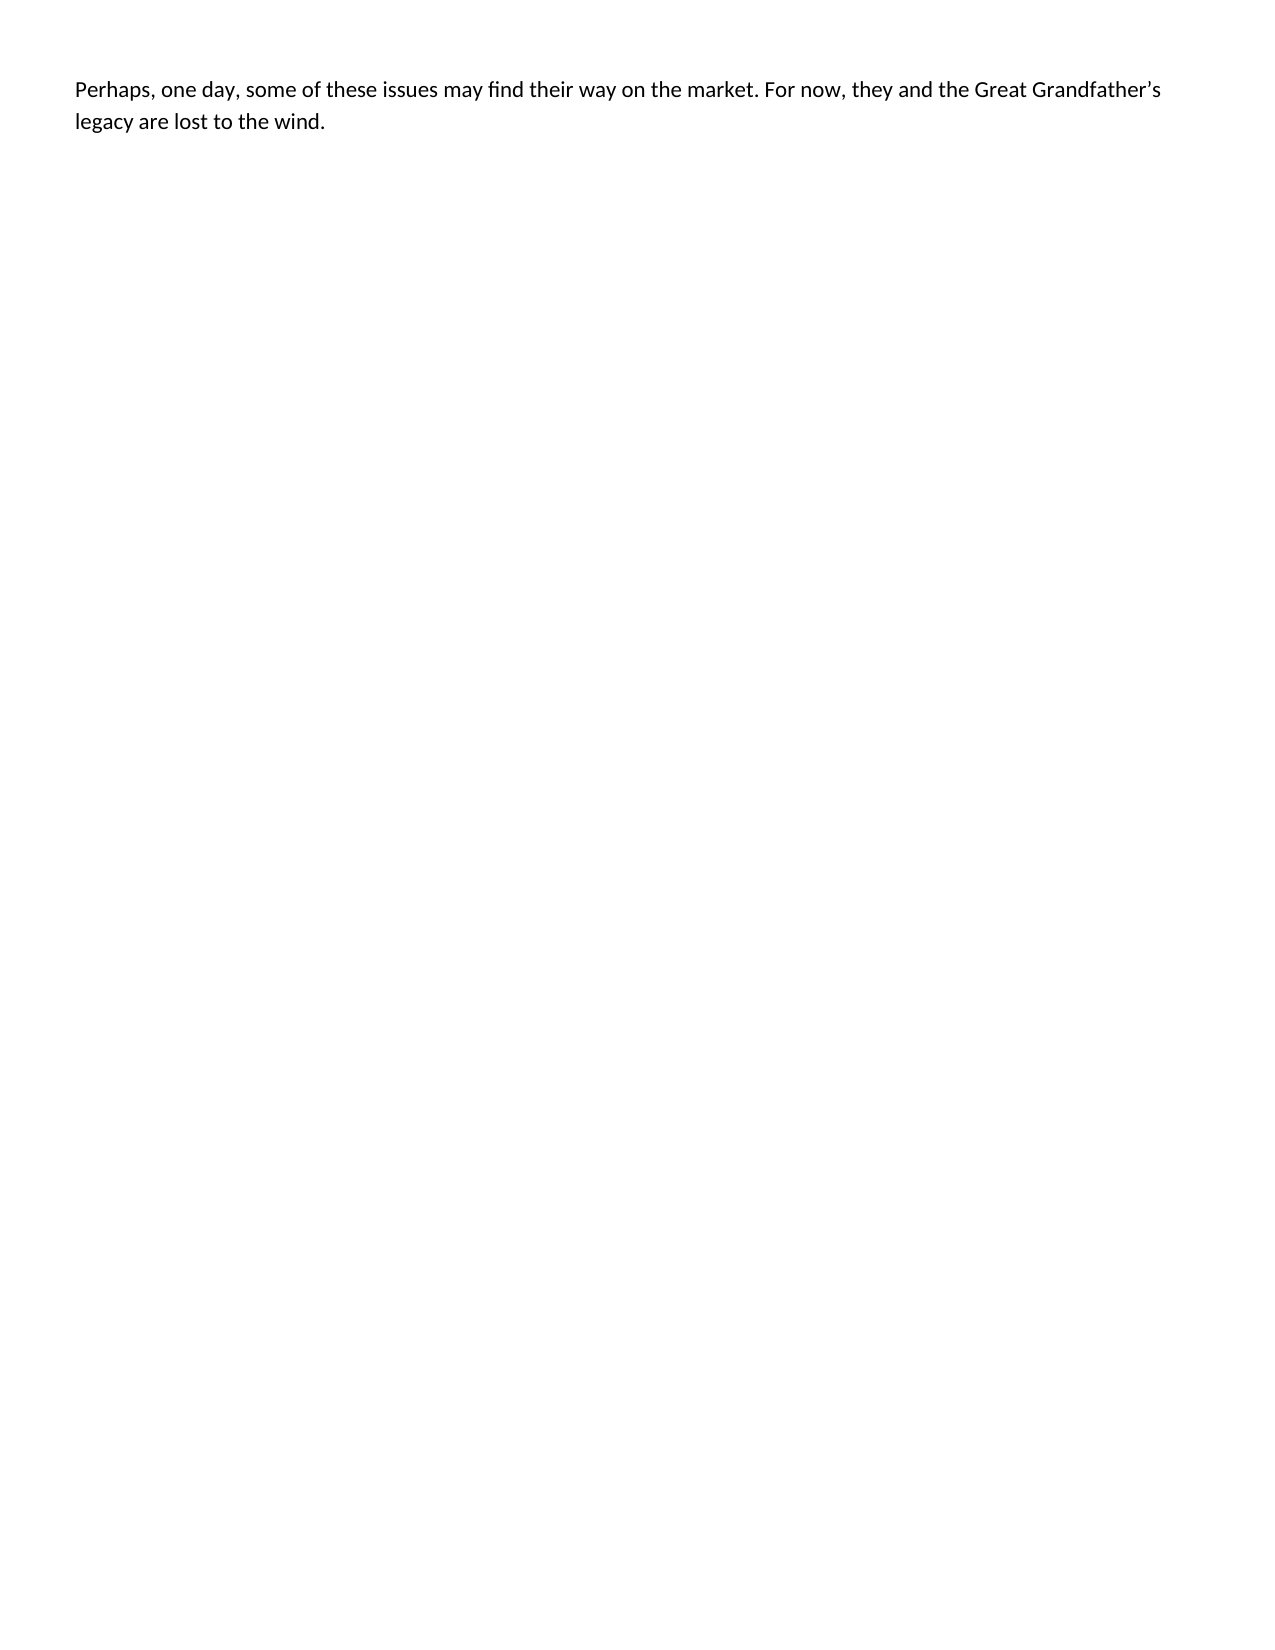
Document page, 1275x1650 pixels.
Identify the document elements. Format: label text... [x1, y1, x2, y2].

text Perhaps, one day, some of these issues may find their way on the market. For now, they and the Great Grandfather’s legacy are lost to the wind. [75, 75, 1200, 135]
